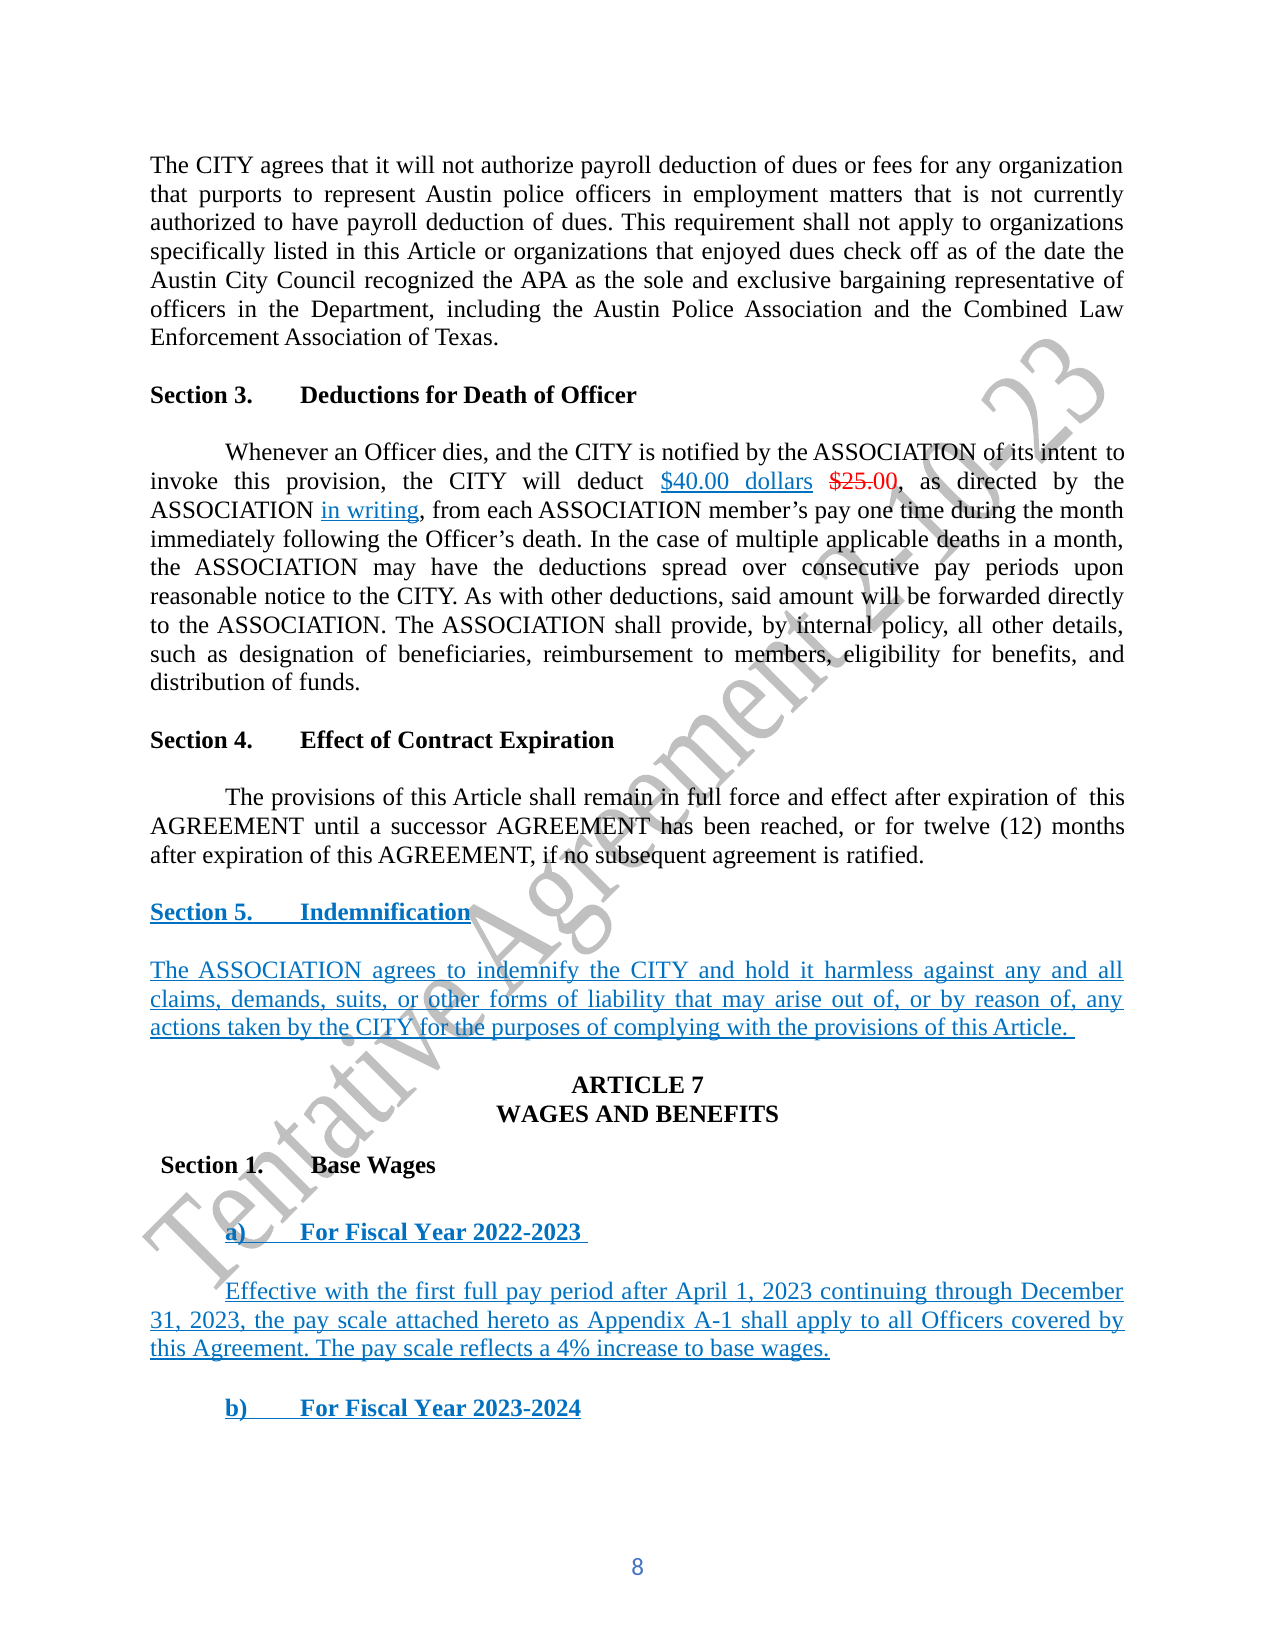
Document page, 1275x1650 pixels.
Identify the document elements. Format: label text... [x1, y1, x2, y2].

text Section 5. Indemnification [150, 897, 1125, 926]
text The CITY agrees that it will not authorize payroll deduction of dues or fees for any organization that purports to represent Austin police officers in employment matters that is not currently authorized to have payroll deduction of dues. This requirement shall not apply to organizations specifically listed in this Article or organizations that enjoyed dues check off as of the date the Austin City Council recognized the APA as the sole and exclusive bargaining representative of officers in the Department, including the Austin Police Association and the Combined Law Enforcement Association of Texas. [150, 150, 1125, 351]
text Effective with the first full pay period after April 1, 2023 continuing through December 31, 2023, the pay scale attached hereto as Appendix A-1 shall apply to all Officers covered by this Agreement. The pay scale reflects a 4% increase to base wages. [150, 1276, 1125, 1330]
text Section 3. Deductions for Death of Officer [150, 380, 1125, 409]
text ARTICLE 7 [150, 1070, 1125, 1099]
text WAGES AND BENEFITS [150, 1099, 1125, 1127]
text b) For Fiscal Year 2023-2024 [150, 1393, 1125, 1422]
text a) For Fiscal Year 2022-2023 [150, 1217, 1125, 1246]
text Whenever an Officer dies, and the CITY is notified by the ASSOCIATION of its intent to invoke this provision, the CITY will deduct $40.00 dollars $25.00, as directed by the ASSOCIATION in writing, from each ASSOCIATION member’s pay one time during the month immediately following the Officer’s death. In the case of multiple applicable deaths in a month, the ASSOCIATION may have the deductions spread over consecutive pay periods upon reasonable notice to the CITY. As with other deductions, said amount will be forwarded directly to the ASSOCIATION. The ASSOCIATION shall provide, by internal policy, all other details, such as designation of beneficiaries, reimbursement to members, eligibility for benefits, and distribution of funds. [150, 437, 1125, 696]
text The provisions of this Article shall remain in full force and effect after expiration of this AGREEMENT until a successor AGREEMENT has been reached, or for twelve (12) months after expiration of this AGREEMENT, if no subsequent agreement is ratified. [150, 782, 1125, 869]
text Effective with the first full pay period after April 1, 2023 continuing through December 31, 2023, the pay scale attached hereto as Appendix A-1 shall apply to all Officers covered by this Agreement. The pay scale reflects a 4% increase to base wages. [150, 1331, 1125, 1362]
text Section 4. Effect of Contract Expiration [150, 725, 1125, 754]
text The ASSOCIATION agrees to indemnify the CITY and hold it harmless against any and all claims, demands, suits, or other forms of liability that may arise out of, or by reason of, any actions taken by the CITY for the purposes of complying with the provisions of this Article. [150, 955, 1125, 1041]
text Section 1. Base Wages [160, 1150, 1233, 1179]
